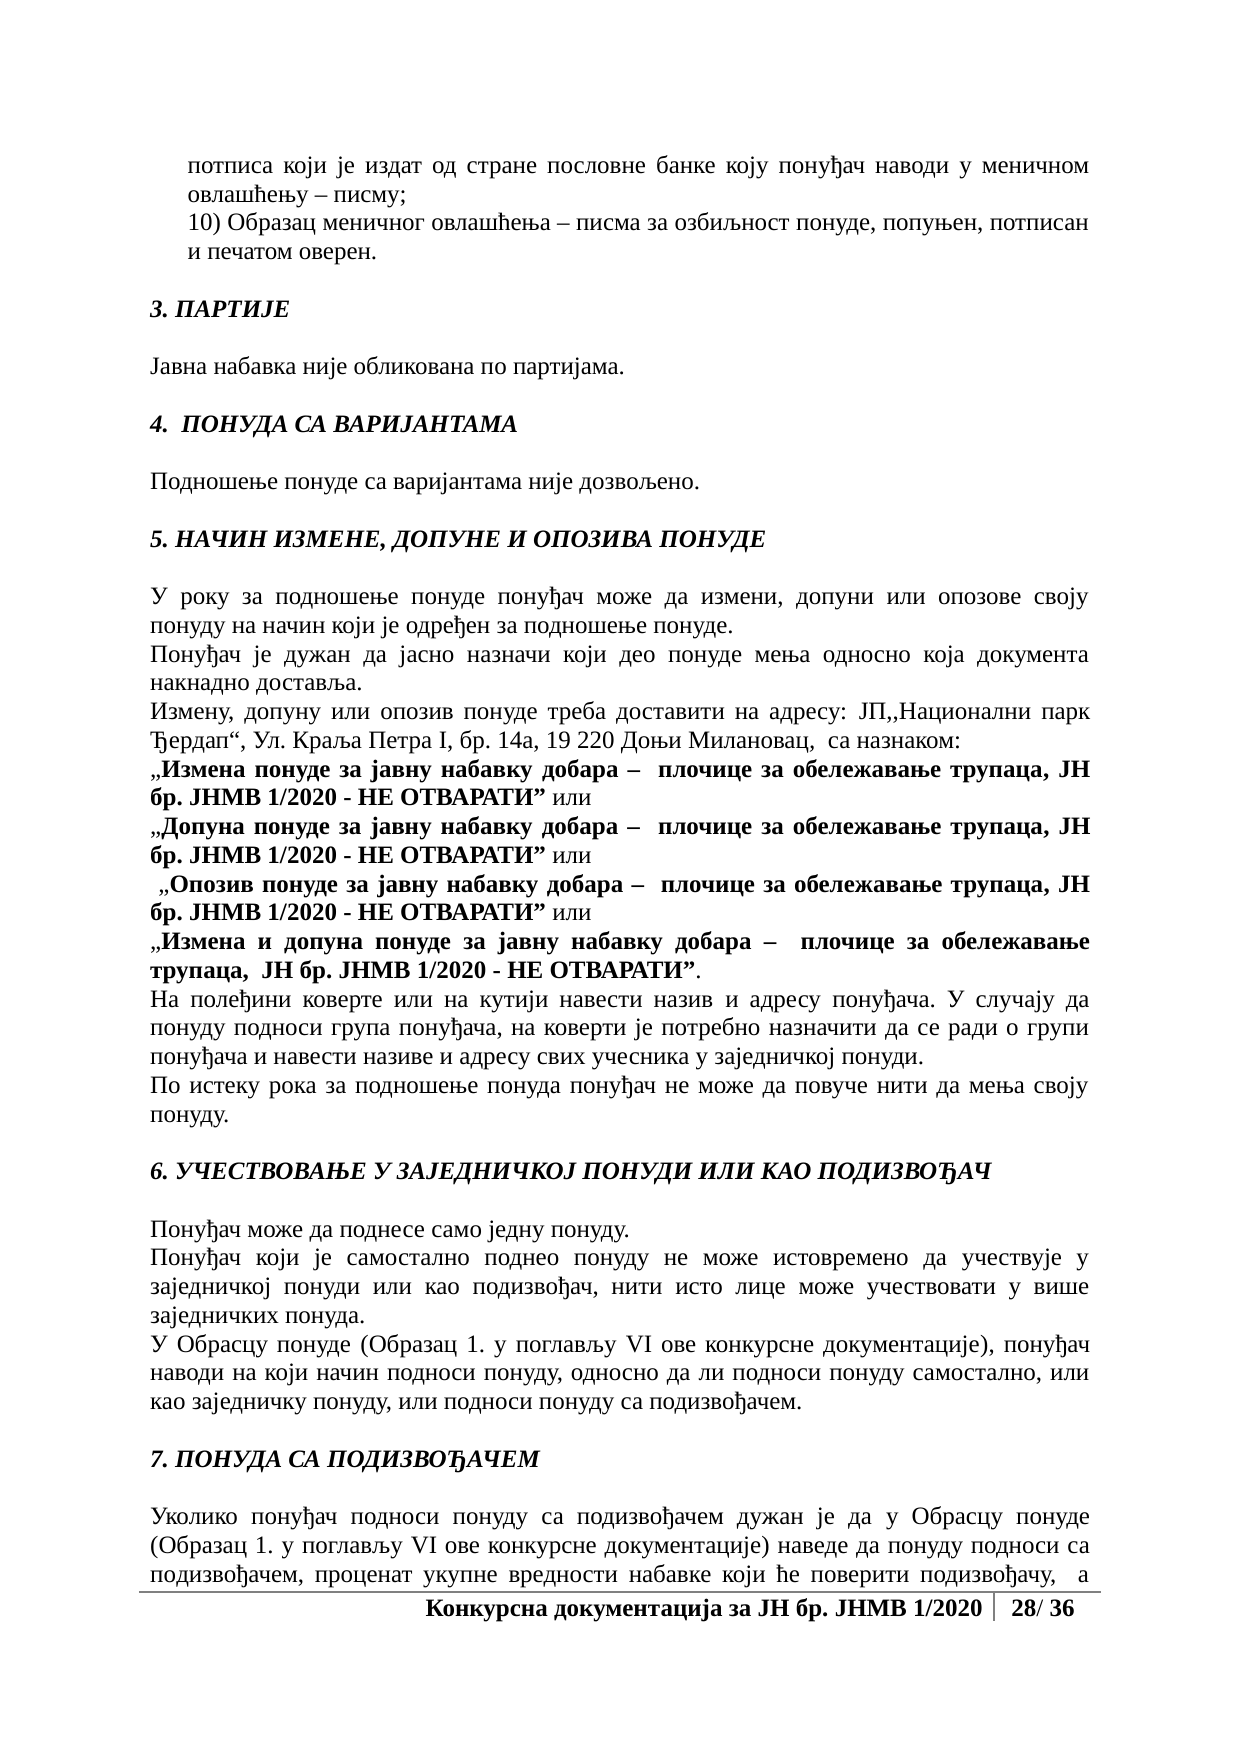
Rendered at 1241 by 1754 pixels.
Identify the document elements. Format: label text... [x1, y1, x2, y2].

text Подношење понуде са варијантама није дозвољено. [150, 466, 1090, 495]
text Понуђач који је самостално поднео понуду не може истовремено да учествује у заједничкој понуди или као подизвођач, нити исто лице може учествовати у више заједничких понуда. [150, 1242, 1090, 1329]
text 5. НАЧИН ИЗМЕНЕ, ДОПУНЕ И ОПОЗИВА ПОНУДЕ [150, 524, 1090, 552]
text 7. ПОНУДА СА ПОДИЗВОЂАЧЕМ [150, 1444, 1090, 1472]
text „Опозив понуде за јавну набавку добара – плочице за обележавање трупаца, ЈН бр. ЈНМВ 1/2020 - НЕ ОТВАРАТИ” или [150, 869, 1090, 926]
text 3. ПАРТИЈЕ [150, 294, 1090, 322]
text У року за подношење понуде понуђач може да измени, допуни или опозове своју понуду на начин који је одређен за подношење понуде. [150, 581, 1090, 639]
text 4. ПОНУДА СА ВАРИЈАНТАМА [150, 409, 1090, 437]
text Понуђач може да поднесе само једну понуду. [150, 1214, 1090, 1242]
text 6. УЧЕСТВОВАЊЕ У ЗАЈЕДНИЧКОЈ ПОНУДИ ИЛИ КАО ПОДИЗВОЂАЧ [150, 1156, 1090, 1185]
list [187, 150, 1090, 207]
text „Допуна понуде за јавну набавку добара – плочице за обележавање трупаца, ЈН бр. ЈНМВ 1/2020 - НЕ ОТВАРАТИ” или [150, 811, 1090, 869]
text Понуђач је дужан да јасно назначи који део понуде мења односно која документа накнадно доставља. [150, 639, 1090, 696]
text У Обрасцу понуде (Образац 1. у поглављу VI ове конкурсне документације), понуђач наводи на који начин подноси понуду, односно да ли подноси понуду самостално, или као заједничку понуду, или подноси понуду са подизвођачем. [150, 1329, 1090, 1415]
list 10) Образац меничног овлашћења – писма за озбиљност понуде, попуњен, потписан и печатом оверен. [187, 207, 1090, 265]
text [150, 1501, 1090, 1587]
text По истеку рока за подношење понуда понуђач не може да повуче нити да мења своју понуду. [150, 1070, 1090, 1127]
text „Измена понуде за јавну набавку добара – плочице за обележавање трупаца, ЈН бр. ЈНМВ 1/2020 - НЕ ОТВАРАТИ” или [150, 754, 1090, 811]
text Измену, допуну или опозив понуде треба доставити на адресу: ЈП,,Национални парк Ђердап“, Ул. Краља Петра I, бр. 14а, 19 220 Доњи Милановац, са назнаком: [150, 696, 1090, 754]
text На полеђини коверте или на кутији навести назив и адресу понуђача. У случају да понуду подноси група понуђача, на коверти је потребно назначити да се ради о групи понуђача и навести називе и адресу свих учесника у заједничкој понуди. [150, 984, 1090, 1070]
text Јавна набавка није обликована по партијама. [150, 351, 1090, 380]
text „Измена и допуна понуде за јавну набавку добара – плочице за обележавање трупаца, ЈН бр. ЈНМВ 1/2020 - НЕ ОТВАРАТИ”. [150, 926, 1090, 984]
